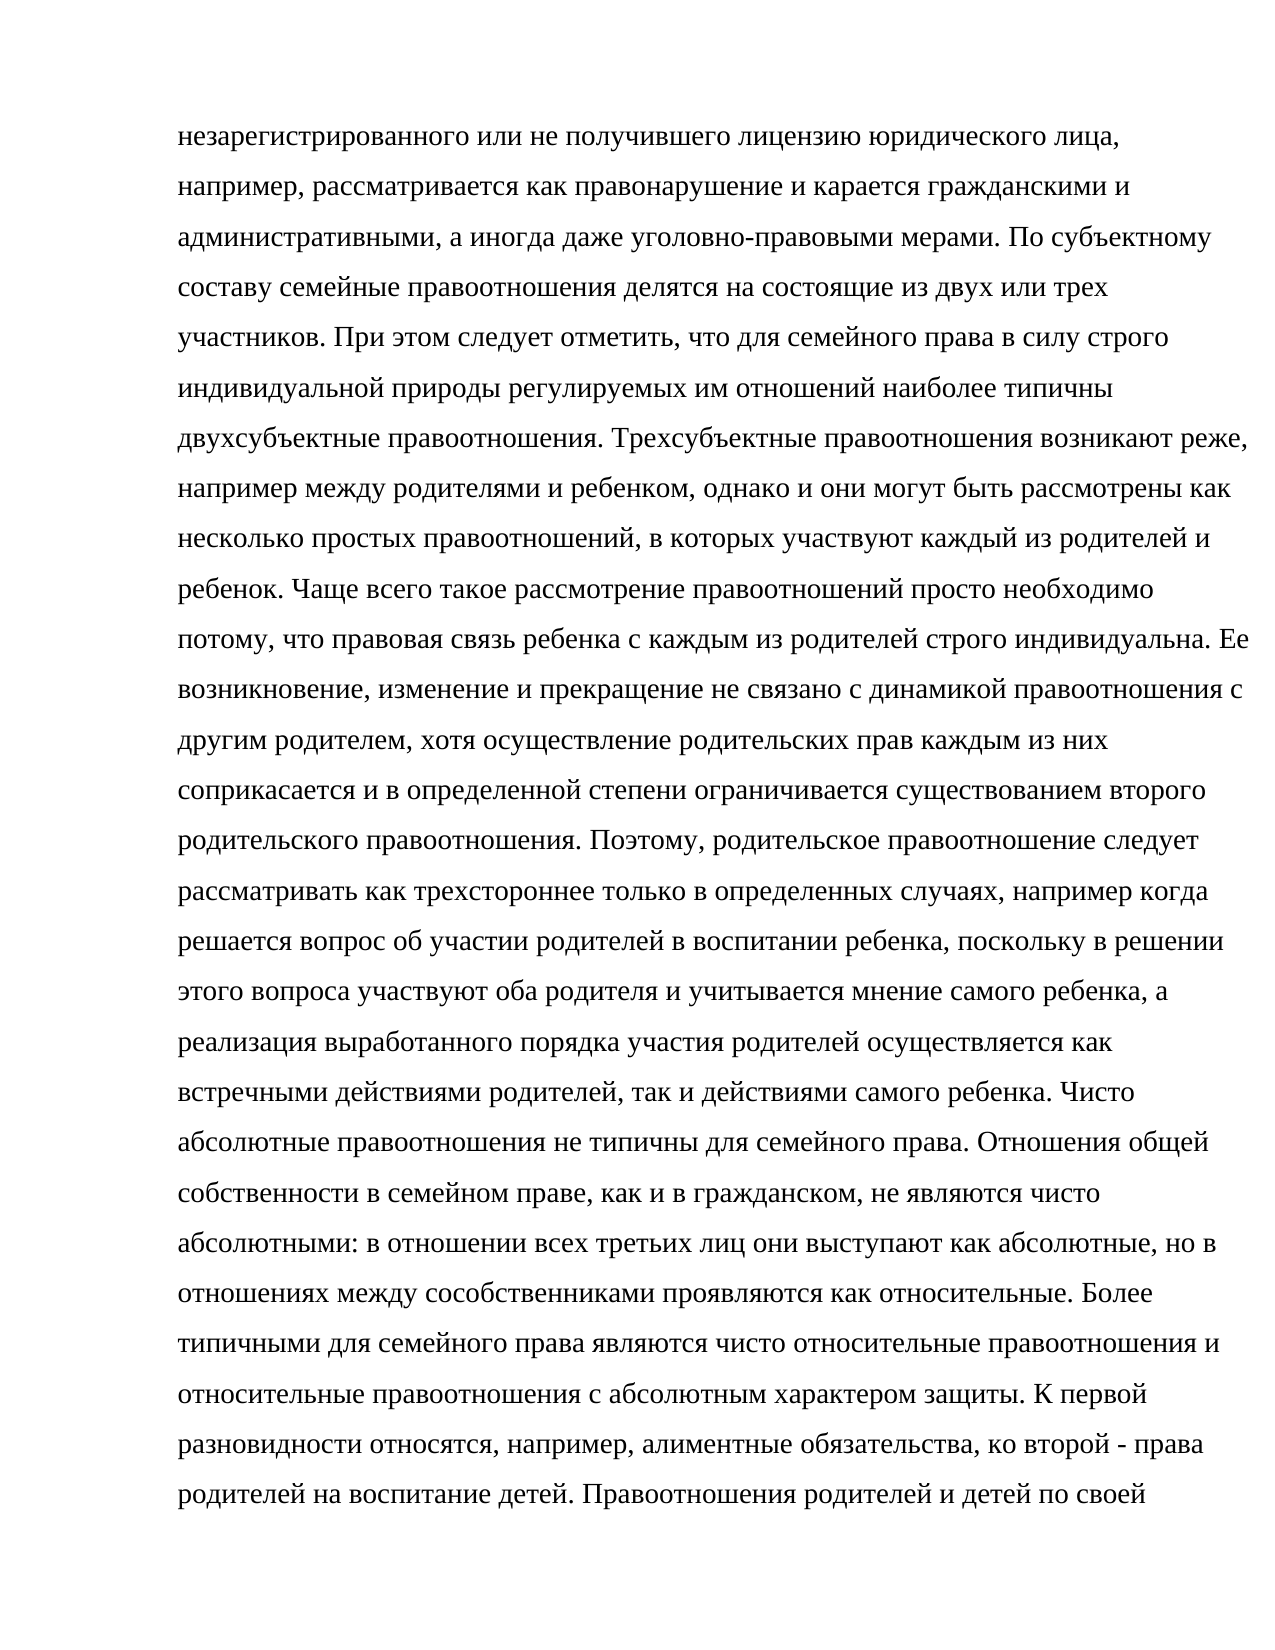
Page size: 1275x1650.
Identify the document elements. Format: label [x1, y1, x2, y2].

text [177, 118, 1253, 1510]
